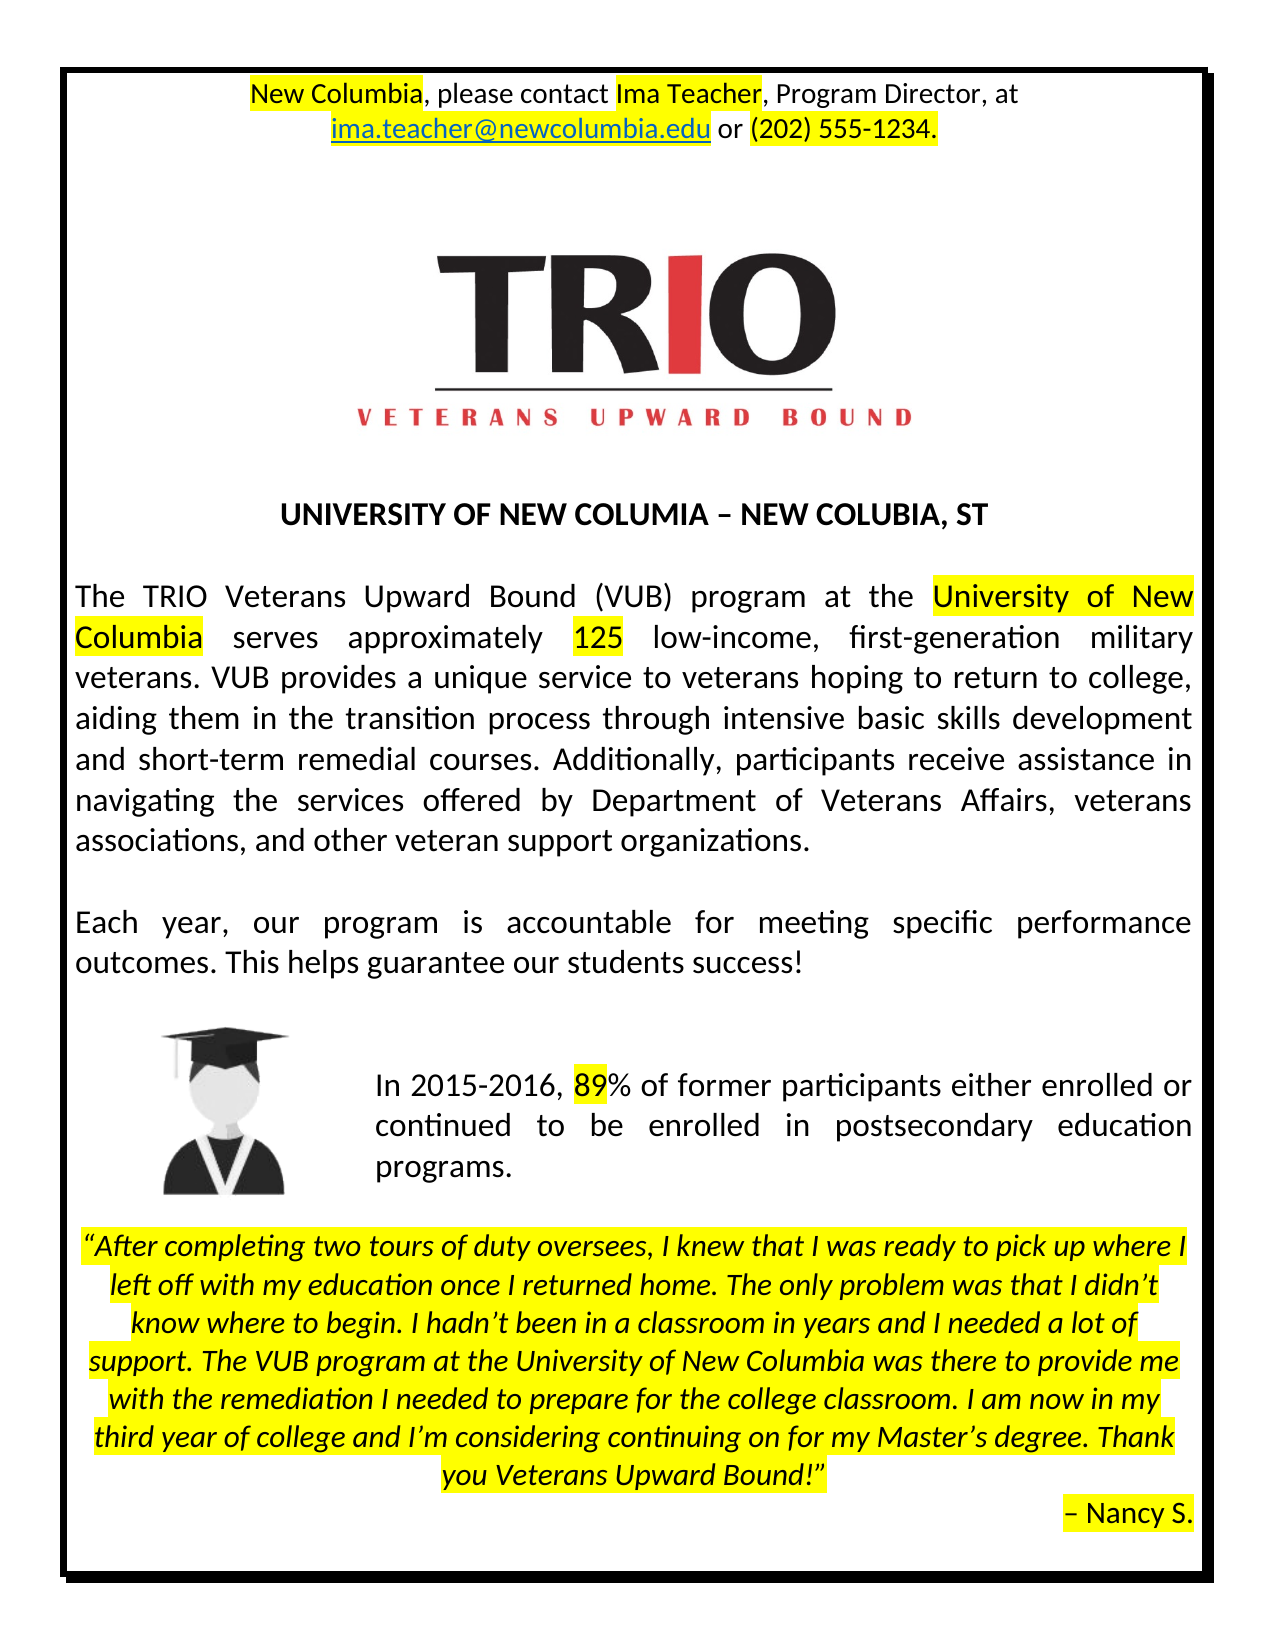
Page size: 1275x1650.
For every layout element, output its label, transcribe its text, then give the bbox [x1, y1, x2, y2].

text “After completing two tours of duty oversees, I knew that I was ready to pick up where I left off with my education once I returned home. The only problem was that I didn’t know where to begin. I hadn’t been in a classroom in years and I needed a lot of support. The VUB program at the University of New Columbia was there to provide me with the remediation I needed to prepare for the college classroom. I am now in my third year of college and I’m considering continuing on for my Master’s degree. Thank you Veterans Upward Bound!” [827, 1227, 1194, 1493]
text Each year, our program is accountable for meeting specific performance outcomes. This helps guarantee our students success! [75, 901, 1194, 982]
picture [356, 227, 912, 453]
text In 2015-2016, 89% of former participants either enrolled or continued to be enrolled in postsecondary education programs. [375, 1064, 1194, 1186]
text The TRIO Veterans Upward Bound (VUB) program at the University of New Columbia serves approximately 125 low-income, first-generation military veterans. VUB provides a unique service to veterans hoping to return to college, aiding them in the transition process through intensive basic skills development and short-term remedial courses. Additionally, participants receive assistance in navigating the services offered by Department of Veterans Affairs, veterans associations, and other veteran support organizations. [75, 575, 1194, 860]
text – Nancy S. [75, 1493, 1194, 1532]
text UNIVERSITY OF NEW COLUMIA – NEW COLUBIA, ST [75, 493, 1194, 534]
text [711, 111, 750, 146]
text New Columbia, please contact Ima Teacher, Program Director, at ima.teacher@newcolumbia.edu or (202) 555-1234. [762, 75, 1194, 146]
text New Columbia, please contact Ima Teacher, Program Director, at ima.teacher@newcolumbia.edu or (202) 555-1234. [423, 75, 616, 111]
text New Columbia, please contact Ima Teacher, Program Director, at ima.teacher@newcolumbia.edu or (202) 555-1234. [75, 75, 331, 146]
text “After completing two tours of duty oversees, I knew that I was ready to pick up where I left off with my education once I returned home. The only problem was that I didn’t know where to begin. I hadn’t been in a classroom in years and I needed a lot of support. The VUB program at the University of New Columbia was there to provide me with the remediation I needed to prepare for the college classroom. I am now in my third year of college and I’m considering continuing on for my Master’s degree. Thank you Veterans Upward Bound!” [75, 1227, 441, 1493]
